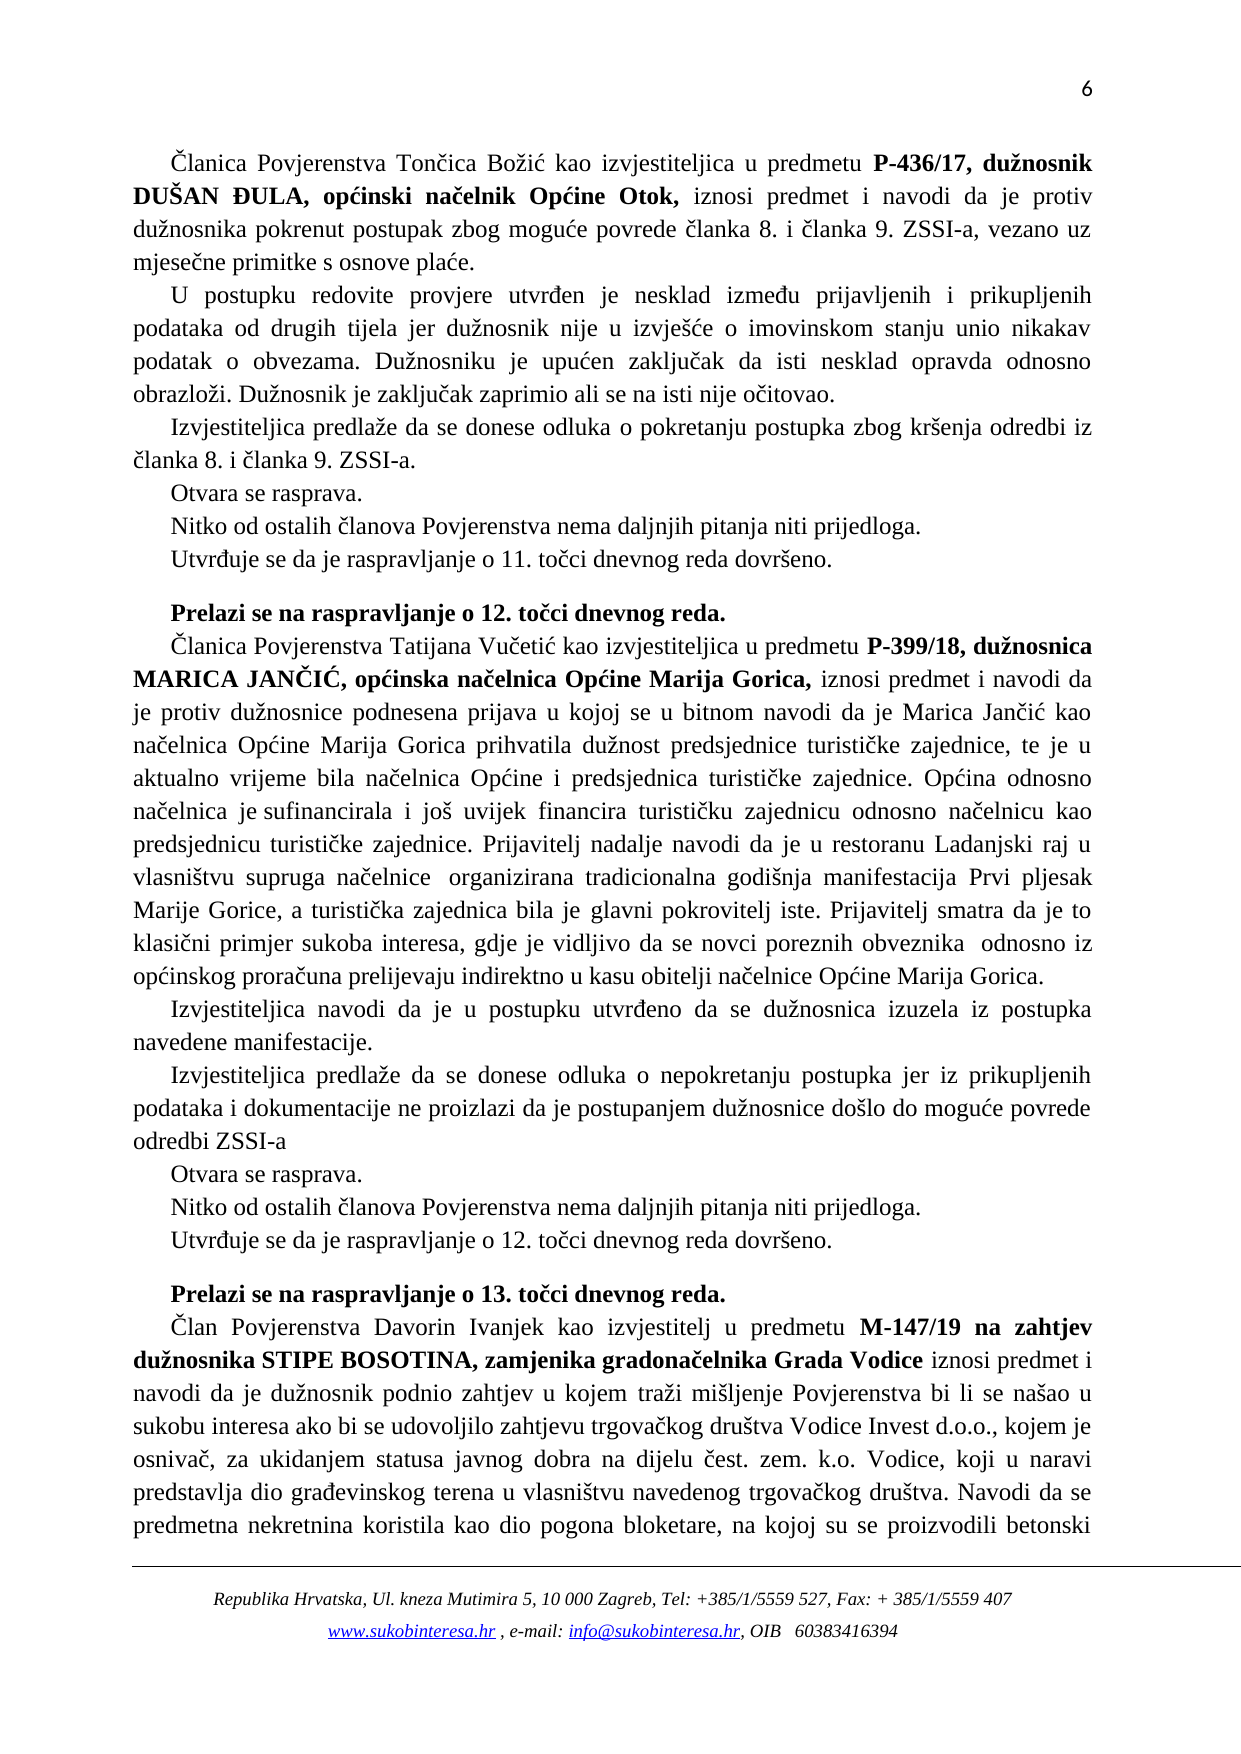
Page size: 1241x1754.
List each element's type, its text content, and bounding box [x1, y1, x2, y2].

text Izvjestiteljica predlaže da se donese odluka o pokretanju postupka zbog kršenja odredbi iz članka 8. i članka 9. ZSSI-a. [133, 412, 1092, 474]
text Prelazi se na raspravljanje o 12. točci dnevnog reda. [133, 598, 1092, 627]
text U postupku redovite provjere utvrđen je nesklad između prijavljenih i prikupljenih podataka od drugih tijela jer dužnosnik nije u izvješće o imovinskom stanju unio nikakav podatak o obvezama. Dužnosniku je upućen zaključak da isti nesklad opravda odnosno obrazloži. Dužnosnik je zaključak zaprimio ali se na isti nije očitovao. [133, 280, 1092, 408]
text Utvrđuje se da je raspravljanje o 12. točci dnevnog reda dovršeno. [133, 1225, 1092, 1254]
text Nitko od ostalih članova Povjerenstva nema daljnjih pitanja niti prijedloga. [133, 511, 1092, 540]
text Izvjestiteljica navodi da je u postupku utvrđeno da se dužnosnica izuzela iz postupka navedene manifestacije. [133, 994, 1092, 1056]
text Otvara se rasprava. [133, 478, 1092, 507]
text Članica Povjerenstva Tončica Božić kao izvjestiteljica u predmetu P-436/17, dužnosnik DUŠAN ĐULA, općinski načelnik Općine Otok, iznosi predmet i navodi da je protiv dužnosnika pokrenut postupak zbog moguće povrede članka 8. i članka 9. ZSSI-a, vezano uz mjesečne primitke s osnove plaće. [133, 148, 1092, 276]
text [133, 1312, 1092, 1539]
text Nitko od ostalih članova Povjerenstva nema daljnjih pitanja niti prijedloga. [133, 1192, 1092, 1221]
text Prelazi se na raspravljanje o 13. točci dnevnog reda. [133, 1279, 1092, 1308]
text Otvara se rasprava. [133, 1159, 1092, 1188]
text Članica Povjerenstva Tatijana Vučetić kao izvjestiteljica u predmetu P-399/18, dužnosnica MARICA JANČIĆ, općinska načelnica Općine Marija Gorica, iznosi predmet i navodi da je protiv dužnosnice podnesena prijava u kojoj se u bitnom navodi da je Marica Jančić kao načelnica Općine Marija Gorica prihvatila dužnost predsjednice turističke zajednice, te je u aktualno vrijeme bila načelnica Općine i predsjednica turističke zajednice. Općina odnosno načelnica je sufinancirala i još uvijek financira turističku zajednicu odnosno načelnicu kao predsjednicu turističke zajednice. Prijavitelj nadalje navodi da je u restoranu Ladanjski raj u vlasništvu supruga načelnice organizirana tradicionalna godišnja manifestacija Prvi pljesak Marije Gorice, a turistička zajednica bila je glavni pokrovitelj iste. Prijavitelj smatra da je to klasični primjer sukoba interesa, gdje je vidljivo da se novci poreznih obveznika odnosno iz općinskog proračuna prelijevaju indirektno u kasu obitelji načelnice Općine Marija Gorica. [133, 631, 1092, 990]
text Utvrđuje se da je raspravljanje o 11. točci dnevnog reda dovršeno. [133, 544, 1092, 573]
text Izvjestiteljica predlaže da se donese odluka o nepokretanju postupka jer iz prikupljenih podataka i dokumentacije ne proizlazi da je postupanjem dužnosnice došlo do moguće povrede odredbi ZSSI-a [133, 1060, 1092, 1155]
